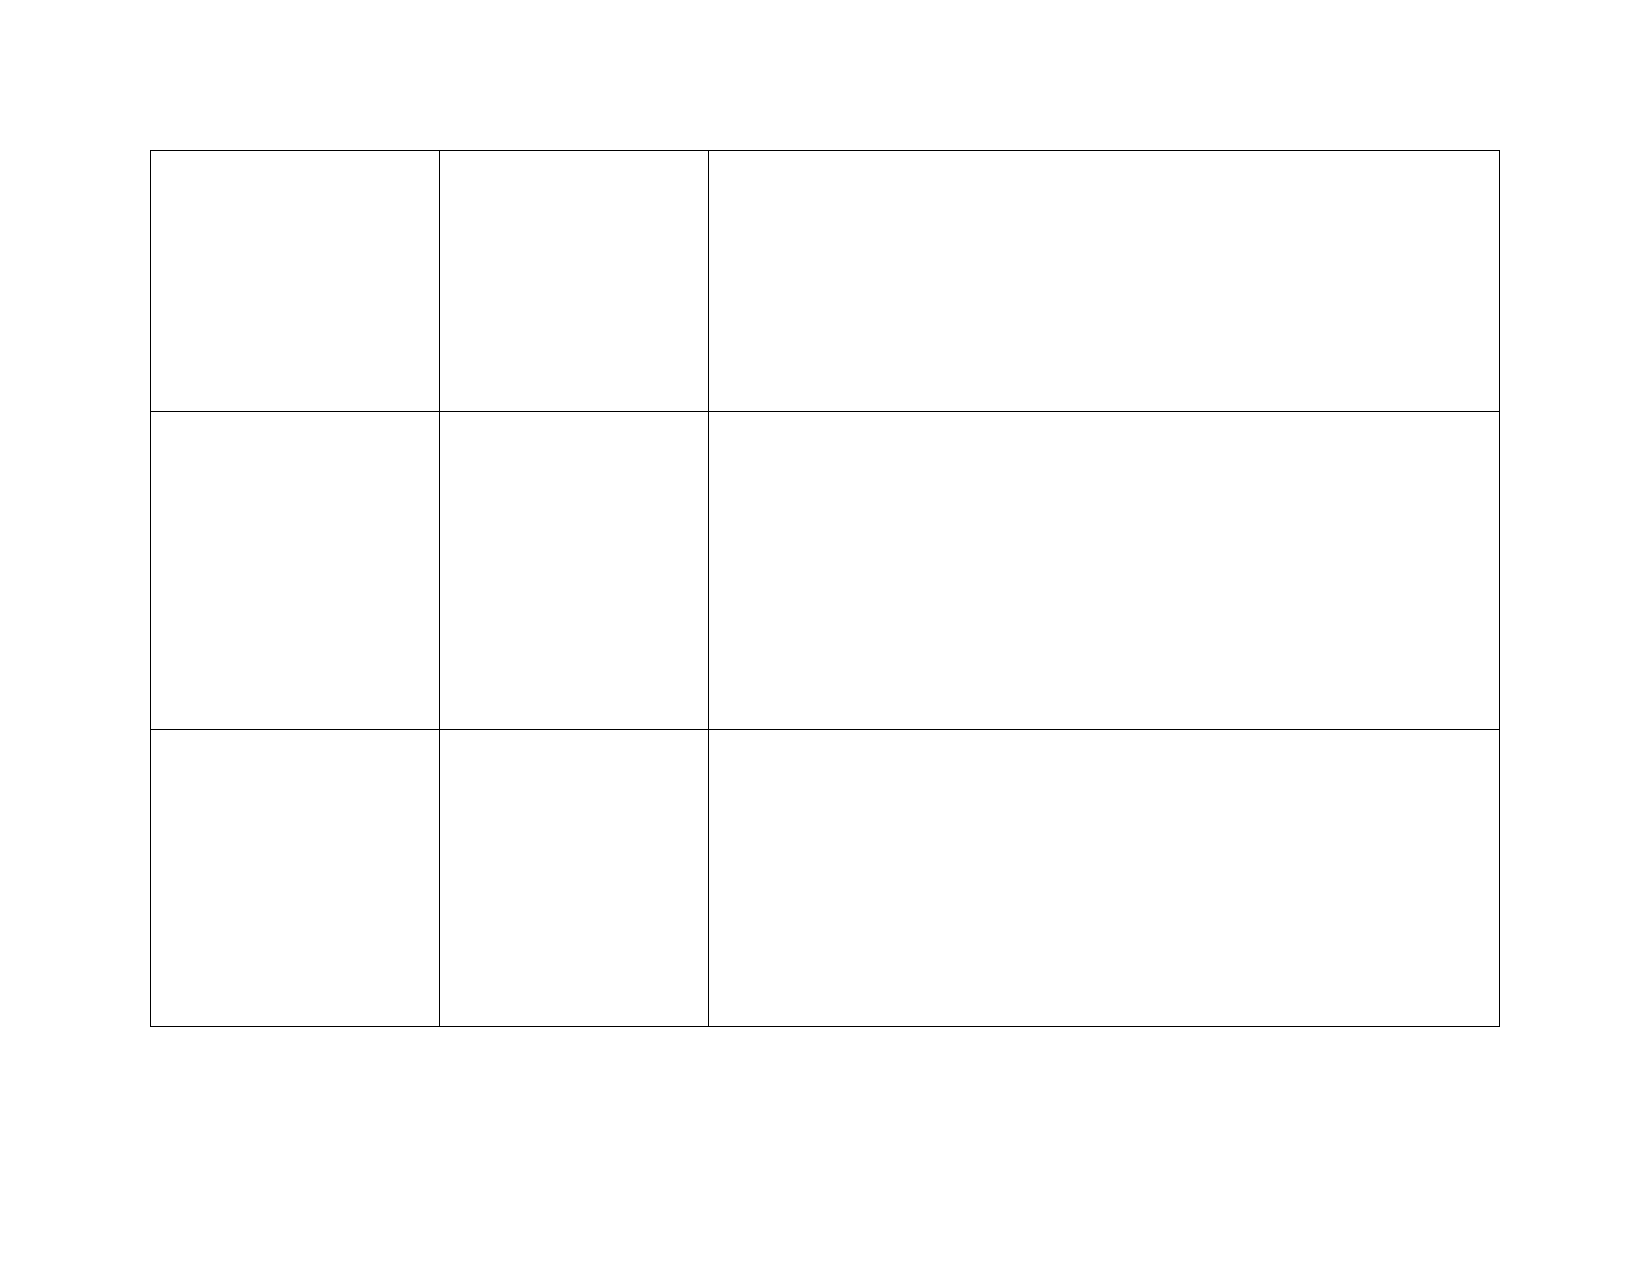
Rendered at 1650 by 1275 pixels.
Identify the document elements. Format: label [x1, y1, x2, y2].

table_cell [151, 151, 439, 411]
table_cell [709, 151, 1499, 411]
table_cell [440, 151, 708, 411]
table_cell [440, 730, 708, 1026]
table_cell [151, 730, 439, 1026]
table_cell [151, 412, 439, 729]
table_cell [440, 412, 708, 729]
table_cell [709, 730, 1499, 1026]
table_cell [709, 412, 1499, 729]
